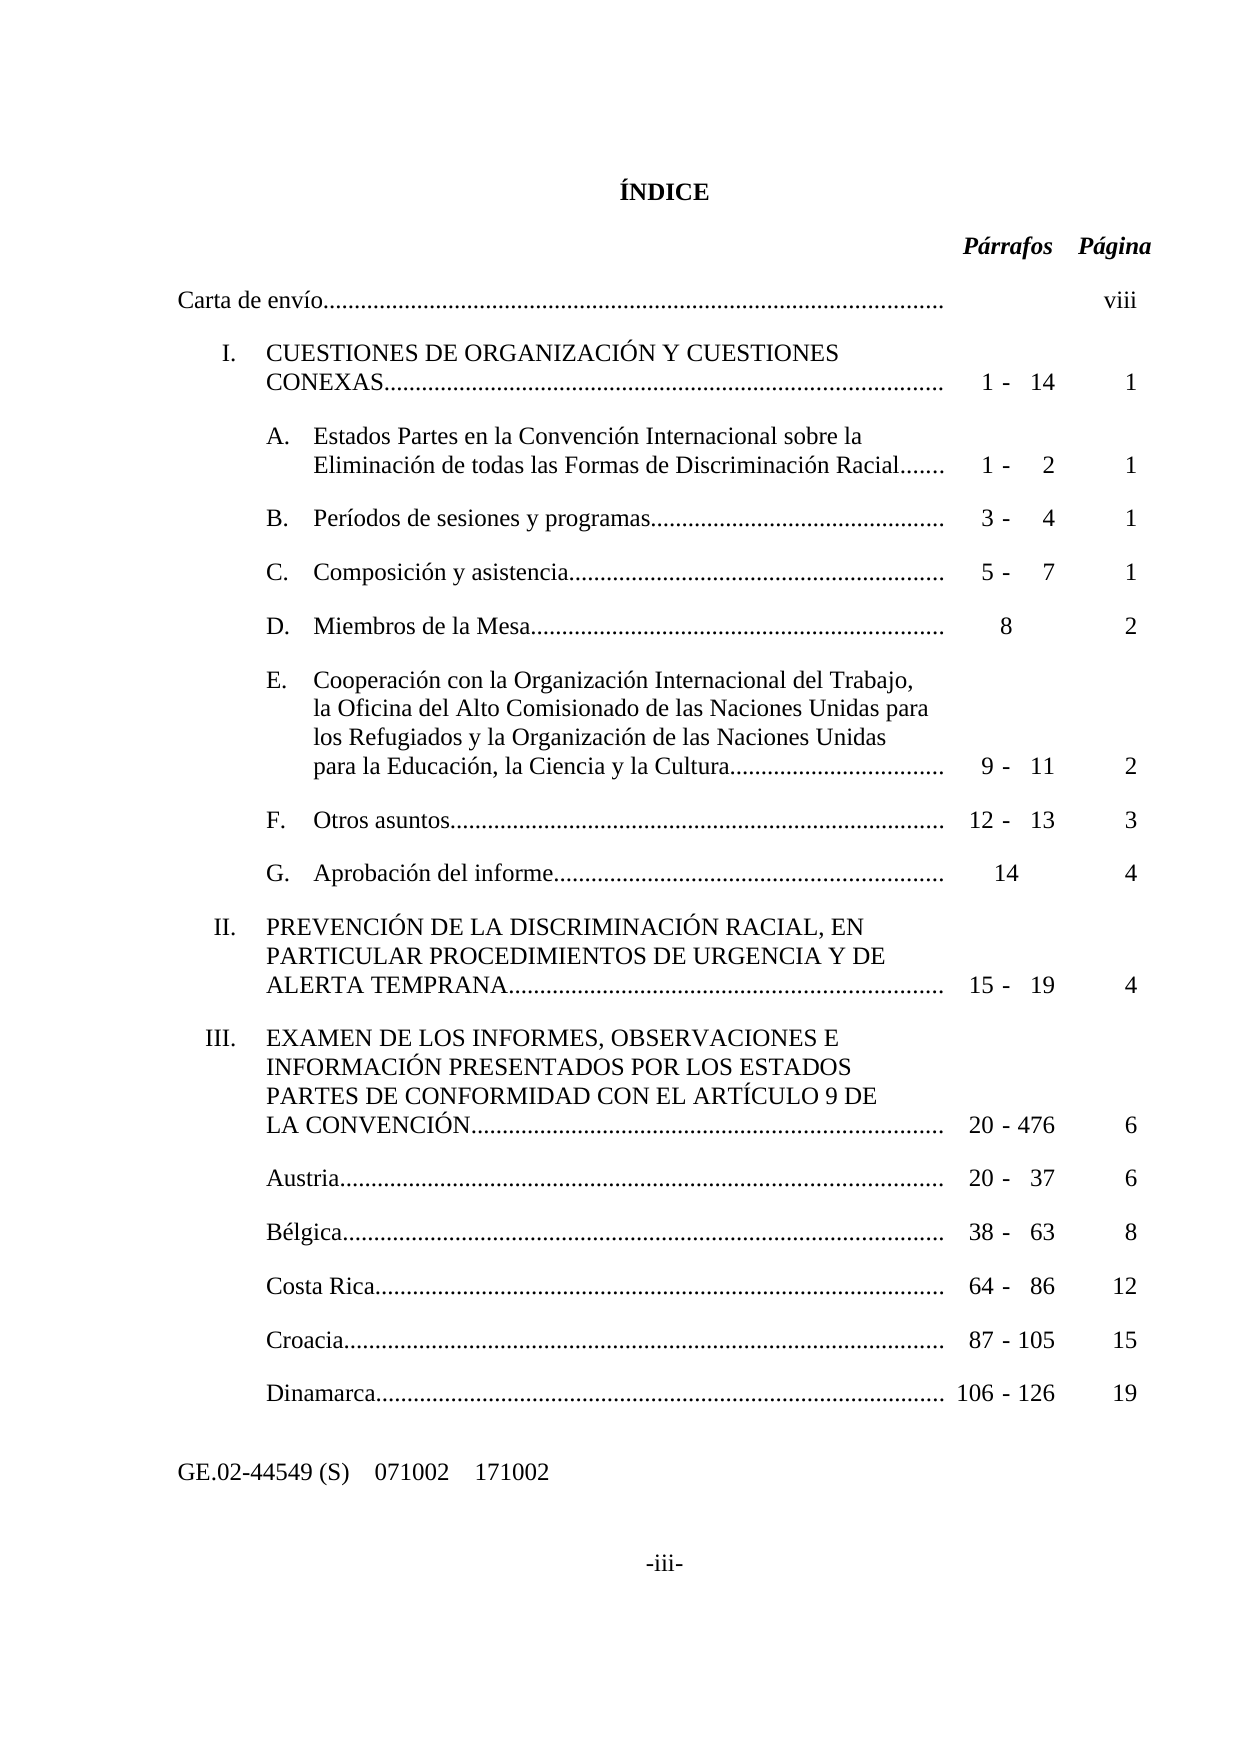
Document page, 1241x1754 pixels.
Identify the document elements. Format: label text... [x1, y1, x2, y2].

text Austria 20 - 37 6 [266, 1163, 1152, 1192]
text GE.02-44549 (S) 071002 171002 [177, 1457, 1152, 1486]
text I. CUESTIONES DE ORGANIZACIÓN Y CUESTIONES CONEXAS 1 - 14 1 [177, 338, 1152, 396]
text B. Períodos de sesiones y programas 3 - 4 1 [266, 503, 1152, 532]
text Bélgica 38 - 63 8 [266, 1217, 1152, 1246]
text III. EXAMEN DE LOS INFORMES, OBSERVACIONES E INFORMACIÓN PRESENTADOS POR LOS ESTADOS PARTES DE CONFORMIDAD CON EL ARTÍCULO 9 DE LA CONVENCIÓN 20 - 476 6 [177, 1023, 1152, 1138]
text C. Composición y asistencia 5 - 7 1 [266, 557, 1152, 586]
text A. Estados Partes en la Convención Internacional sobre la Eliminación de todas las Formas de Discriminación Racial 1 - 2 1 [266, 421, 1152, 478]
text G. Aprobación del informe 14 4 [266, 858, 1152, 887]
text II. PREVENCIÓN DE LA DISCRIMINACIÓN RACIAL, EN PARTICULAR PROCEDIMIENTOS DE URGENCIA Y DE ALERTA TEMPRANA 15 - 19 4 [177, 912, 1152, 998]
text Carta de envío viii [177, 285, 1152, 313]
text Croacia 87 - 105 15 [266, 1325, 1152, 1353]
text F. Otros asuntos 12 - 13 3 [266, 805, 1152, 833]
text Costa Rica 64 - 86 12 [266, 1271, 1152, 1300]
text D. Miembros de la Mesa 8 2 [266, 611, 1152, 640]
text E. Cooperación con la Organización Internacional del Trabajo, la Oficina del Alto Comisionado de las Naciones Unidas para los Refugiados y la Organización de las Naciones Unidas para la Educación, la Ciencia y la Cultura 9 - 11 2 [266, 665, 1152, 780]
text ÍNDICE [177, 177, 1152, 206]
text Dinamarca 106 - 126 19 [266, 1378, 1152, 1407]
text Párrafos Página [177, 231, 1152, 260]
